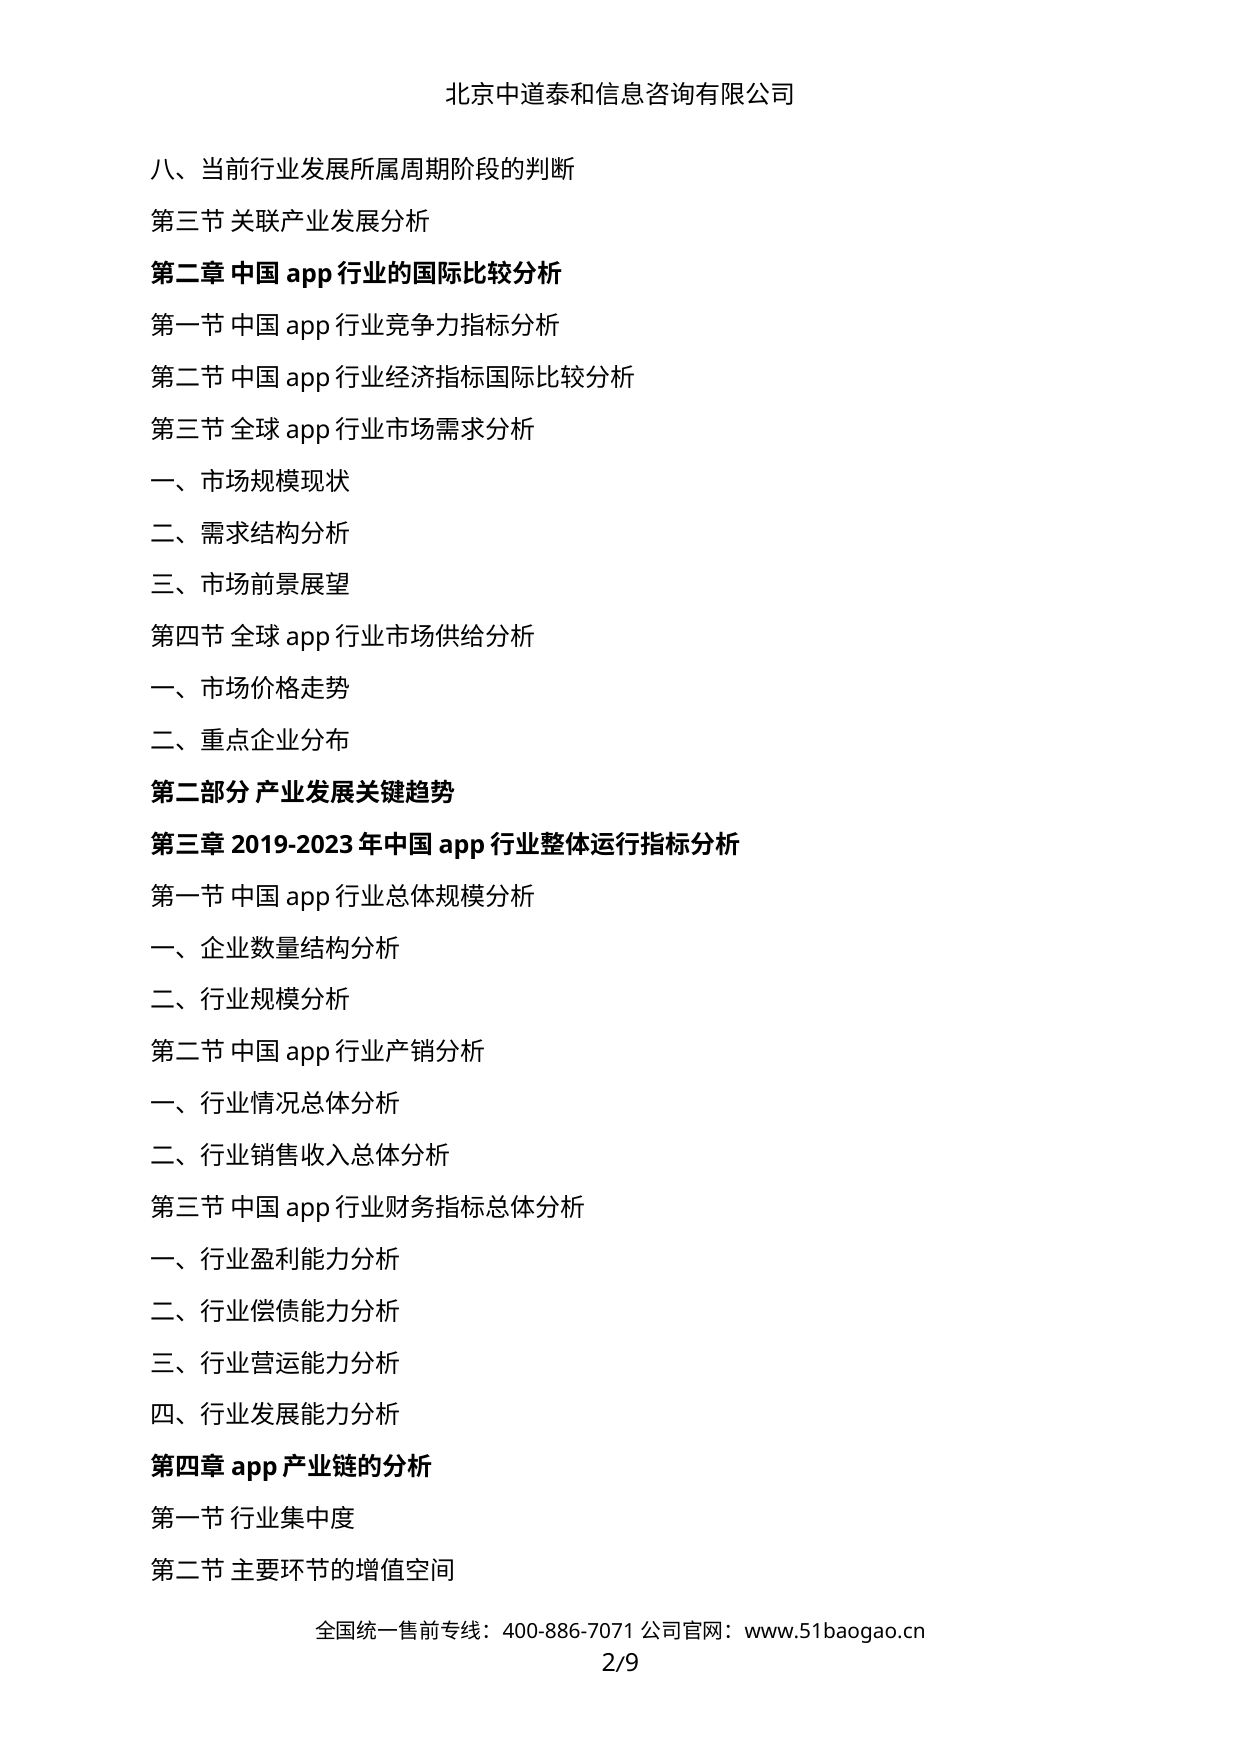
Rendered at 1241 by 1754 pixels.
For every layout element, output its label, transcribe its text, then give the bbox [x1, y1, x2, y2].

text 一、行业情况总体分析 [150, 1084, 1090, 1120]
text 第四节 全球app行业市场供给分析 [150, 617, 1090, 653]
text 第一节 中国app行业总体规模分析 [150, 876, 1090, 912]
text 第二节 主要环节的增值空间 [150, 1551, 1090, 1587]
text 一、企业数量结构分析 [150, 928, 1090, 964]
text 三、市场前景展望 [150, 565, 1090, 601]
text 一、行业盈利能力分析 [150, 1239, 1090, 1276]
text 第二部分 产业发展关键趋势 [150, 772, 1090, 809]
text 第一节 中国app行业竞争力指标分析 [150, 306, 1090, 342]
text 第二章 中国app行业的国际比较分析 [150, 254, 1090, 290]
text 第三节 中国app行业财务指标总体分析 [150, 1187, 1090, 1224]
text 二、行业偿债能力分析 [150, 1291, 1090, 1327]
text 二、重点企业分布 [150, 721, 1090, 757]
text 第三章 2019-2023年中国app行业整体运行指标分析 [150, 824, 1090, 861]
text 第一节 行业集中度 [150, 1499, 1090, 1535]
text 二、行业销售收入总体分析 [150, 1136, 1090, 1172]
text 八、当前行业发展所属周期阶段的判断 [150, 150, 1090, 186]
text 一、市场规模现状 [150, 461, 1090, 497]
text 二、需求结构分析 [150, 513, 1090, 549]
text 三、行业营运能力分析 [150, 1343, 1090, 1379]
text 第三节 关联产业发展分析 [150, 202, 1090, 238]
text 二、行业规模分析 [150, 980, 1090, 1016]
text 第二节 中国app行业产销分析 [150, 1032, 1090, 1068]
text 第二节 中国app行业经济指标国际比较分析 [150, 357, 1090, 394]
text 四、行业发展能力分析 [150, 1395, 1090, 1431]
text 第四章 app产业链的分析 [150, 1447, 1090, 1483]
text 一、市场价格走势 [150, 669, 1090, 705]
text 第三节 全球app行业市场需求分析 [150, 409, 1090, 446]
